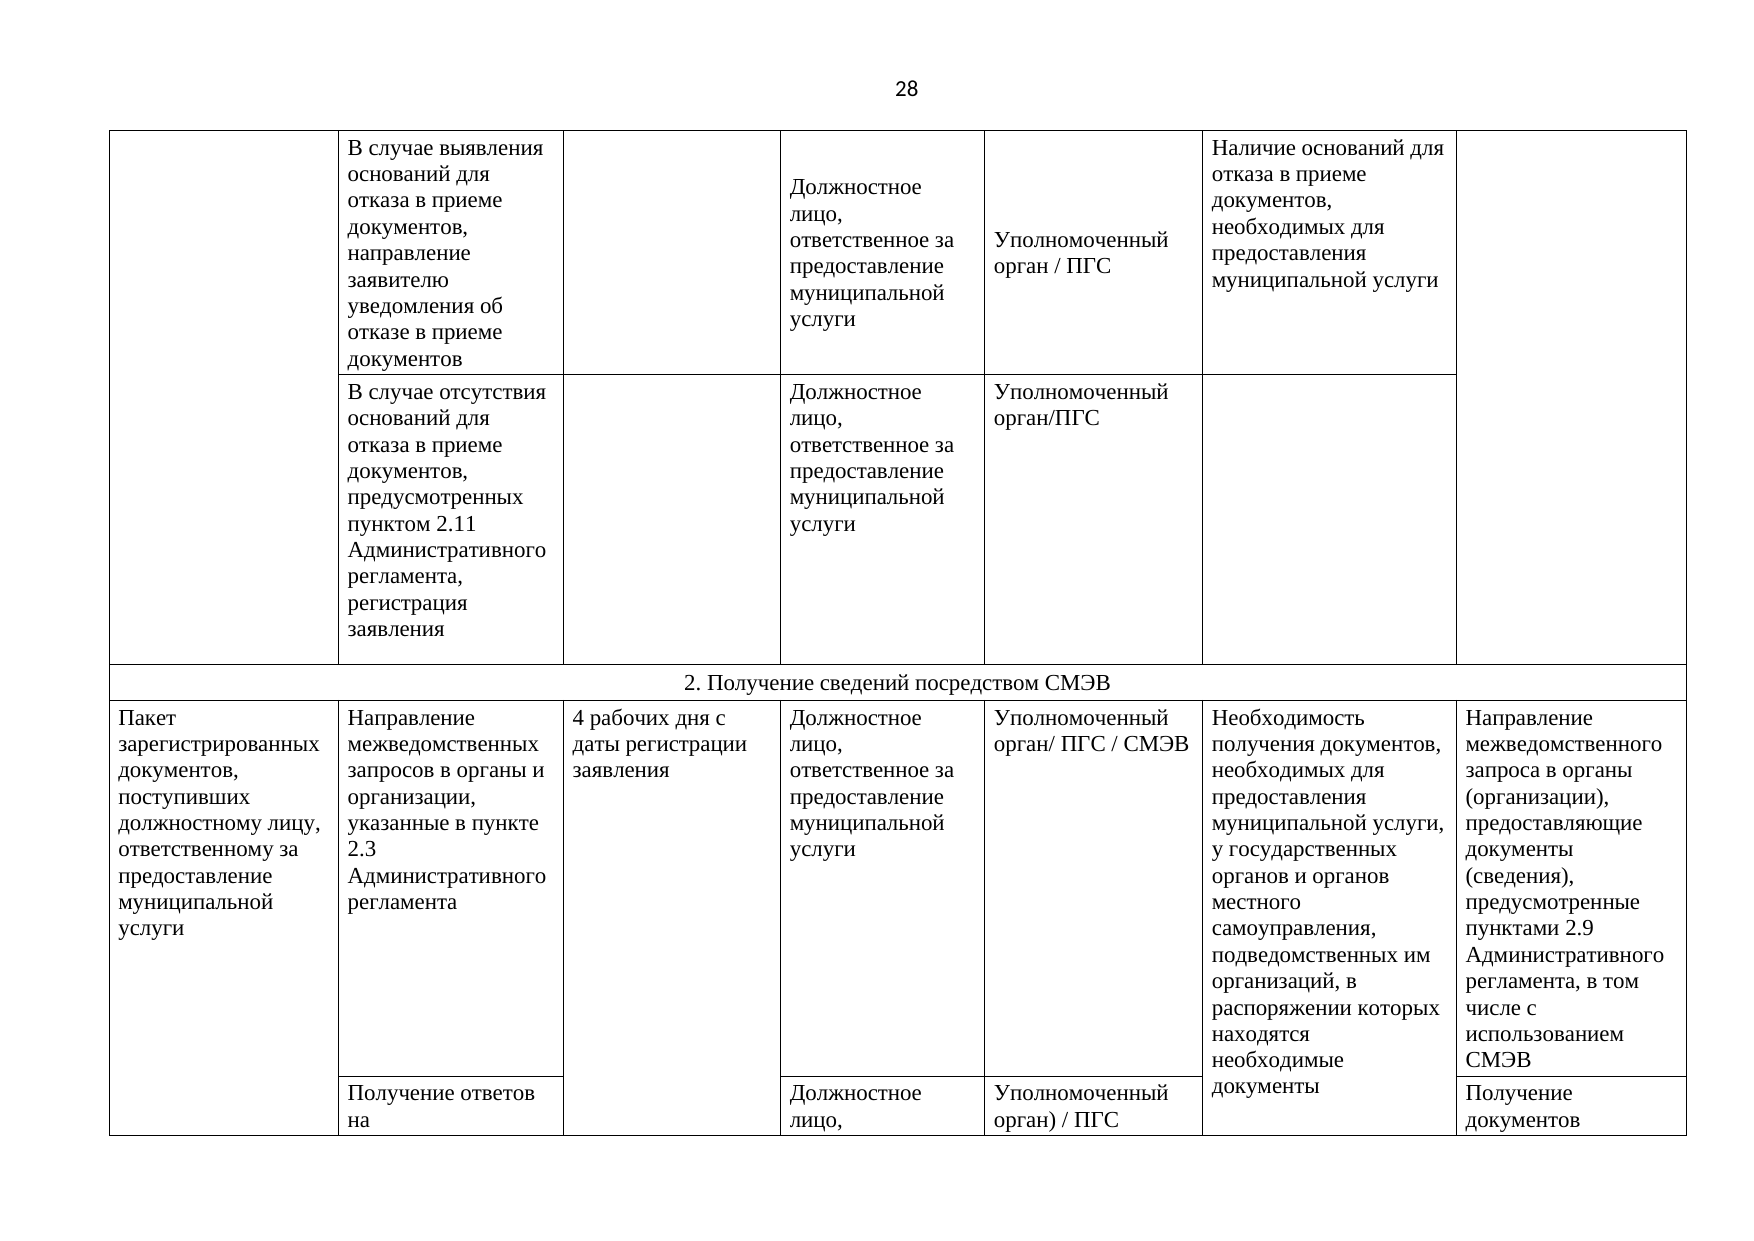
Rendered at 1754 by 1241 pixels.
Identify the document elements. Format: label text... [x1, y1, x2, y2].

table_cell [1203, 375, 1456, 664]
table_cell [781, 131, 984, 374]
table_cell Должностное лицо, ответственное за предоставление муниципальной услуги [781, 375, 984, 664]
table_cell Направление межведомственных запросов в органы и организации, указанные в пункте 2.3 Административного регламента [339, 701, 563, 1076]
table_cell [564, 375, 780, 664]
table_cell Уполномоченный орган/ПГС [985, 375, 1202, 664]
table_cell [1457, 1077, 1686, 1135]
table_cell [110, 131, 338, 664]
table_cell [781, 1077, 984, 1135]
table_cell В случае отсутствия оснований для отказа в приеме документов, предусмотренных пунктом 2.11 Административного регламента, регистрация заявления [339, 375, 563, 664]
table_cell Направление межведомственного запроса в органы (организации), предоставляющие документы (сведения), предусмотренные пунктами 2.9 Административного регламента, в том числе с использованием СМЭВ [1457, 701, 1686, 1076]
table_cell 4 рабочих дня с даты регистрации заявления [564, 701, 780, 1135]
table_cell 2. Получение сведений посредством СМЭВ [110, 665, 1686, 700]
table_cell Уполномоченный орган/ ПГС / СМЭВ [985, 701, 1202, 1076]
table_cell Необходимость получения документов, необходимых для предоставления муниципальной услуги, у государственных органов и органов местного самоуправления, подведомственных им организаций, в распоряжении которых находятся необходимые документы [1203, 701, 1456, 1135]
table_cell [339, 131, 563, 374]
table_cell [339, 1077, 563, 1135]
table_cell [1203, 131, 1456, 374]
table_cell Пакет зарегистрированных документов, поступивших должностному лицу, ответственному за предоставление муниципальной услуги [110, 701, 338, 1135]
table_cell Должностное лицо, ответственное за предоставление муниципальной услуги [781, 701, 984, 1076]
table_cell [985, 131, 1202, 374]
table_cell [985, 1077, 1202, 1135]
